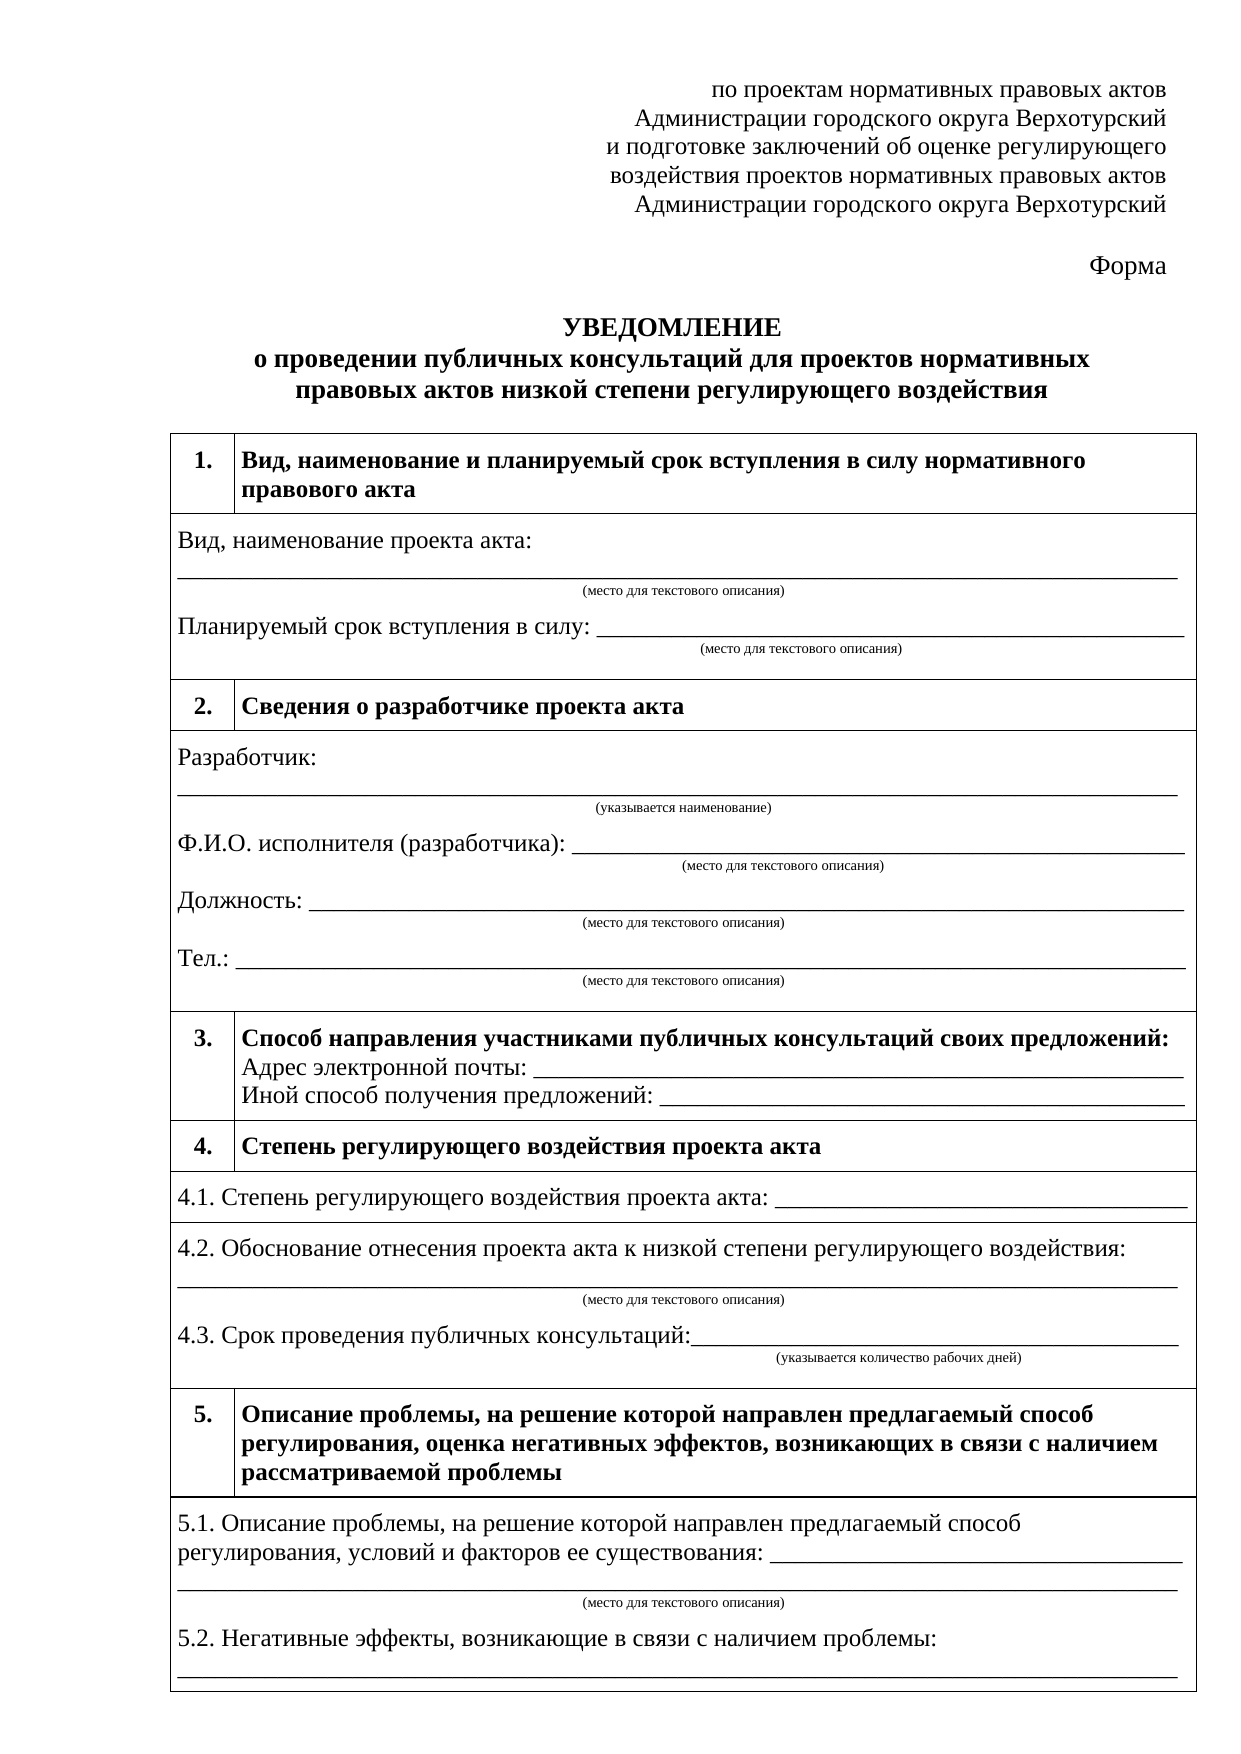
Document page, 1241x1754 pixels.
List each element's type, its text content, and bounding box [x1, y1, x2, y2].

table_cell 3. [171, 1012, 234, 1120]
table_cell Разработчик: ________________________________________________________________________________ (указывается наименование) Ф.И.О. исполнителя (разработчика): _________________________________________________ (место для текстового описания) Должность: ______________________________________________________________________ (место для текстового описания) Тел.: ____________________________________________________________________________ (место для текстового описания) [171, 731, 1196, 1011]
table_header 1. [171, 434, 234, 513]
table_cell Вид, наименование проекта акта: ________________________________________________________________________________ (место для текстового описания) Планируемый срок вступления в силу: _______________________________________________ (место для текстового описания) [171, 514, 1196, 679]
table_cell Способ направления участниками публичных консультаций своих предложений: Адрес электронной почты: ____________________________________________________ Иной способ получения предложений: __________________________________________ [235, 1012, 1196, 1120]
text воздействия проектов нормативных правовых актов [177, 160, 1167, 189]
table_cell 4.1. Степень регулирующего воздействия проекта акта: _________________________________ [171, 1172, 1196, 1222]
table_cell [171, 1498, 1196, 1691]
text по проектам нормативных правовых актов [177, 74, 1167, 103]
table_cell 5. [171, 1389, 234, 1496]
text правовых актов низкой степени регулирующего воздействия [177, 373, 1167, 404]
text Администрации городского округа Верхотурский [177, 189, 1167, 218]
table_cell Степень регулирующего воздействия проекта акта [235, 1121, 1196, 1171]
text о проведении публичных консультаций для проектов нормативных [177, 342, 1167, 373]
text Форма [177, 249, 1167, 280]
table_cell Описание проблемы, на решение которой направлен предлагаемый способ регулирования, оценка негативных эффектов, возникающих в связи с наличием рассматриваемой проблемы [235, 1389, 1196, 1496]
text УВЕДОМЛЕНИЕ [177, 311, 1167, 342]
table_cell Сведения о разработчике проекта акта [235, 680, 1196, 730]
table_cell 2. [171, 680, 234, 730]
table_header Вид, наименование и планируемый срок вступления в силу нормативного правового акта [235, 434, 1196, 513]
table_cell 4. [171, 1121, 234, 1171]
text Администрации городского округа Верхотурский [177, 103, 1167, 131]
text и подготовке заключений об оценке регулирующего [177, 131, 1167, 160]
table_cell 4.2. Обоснование отнесения проекта акта к низкой степени регулирующего воздействия: ________________________________________________________________________________ (место для текстового описания) 4.3. Срок проведения публичных консультаций:_______________________________________ (указывается количество рабочих дней) [171, 1223, 1196, 1388]
